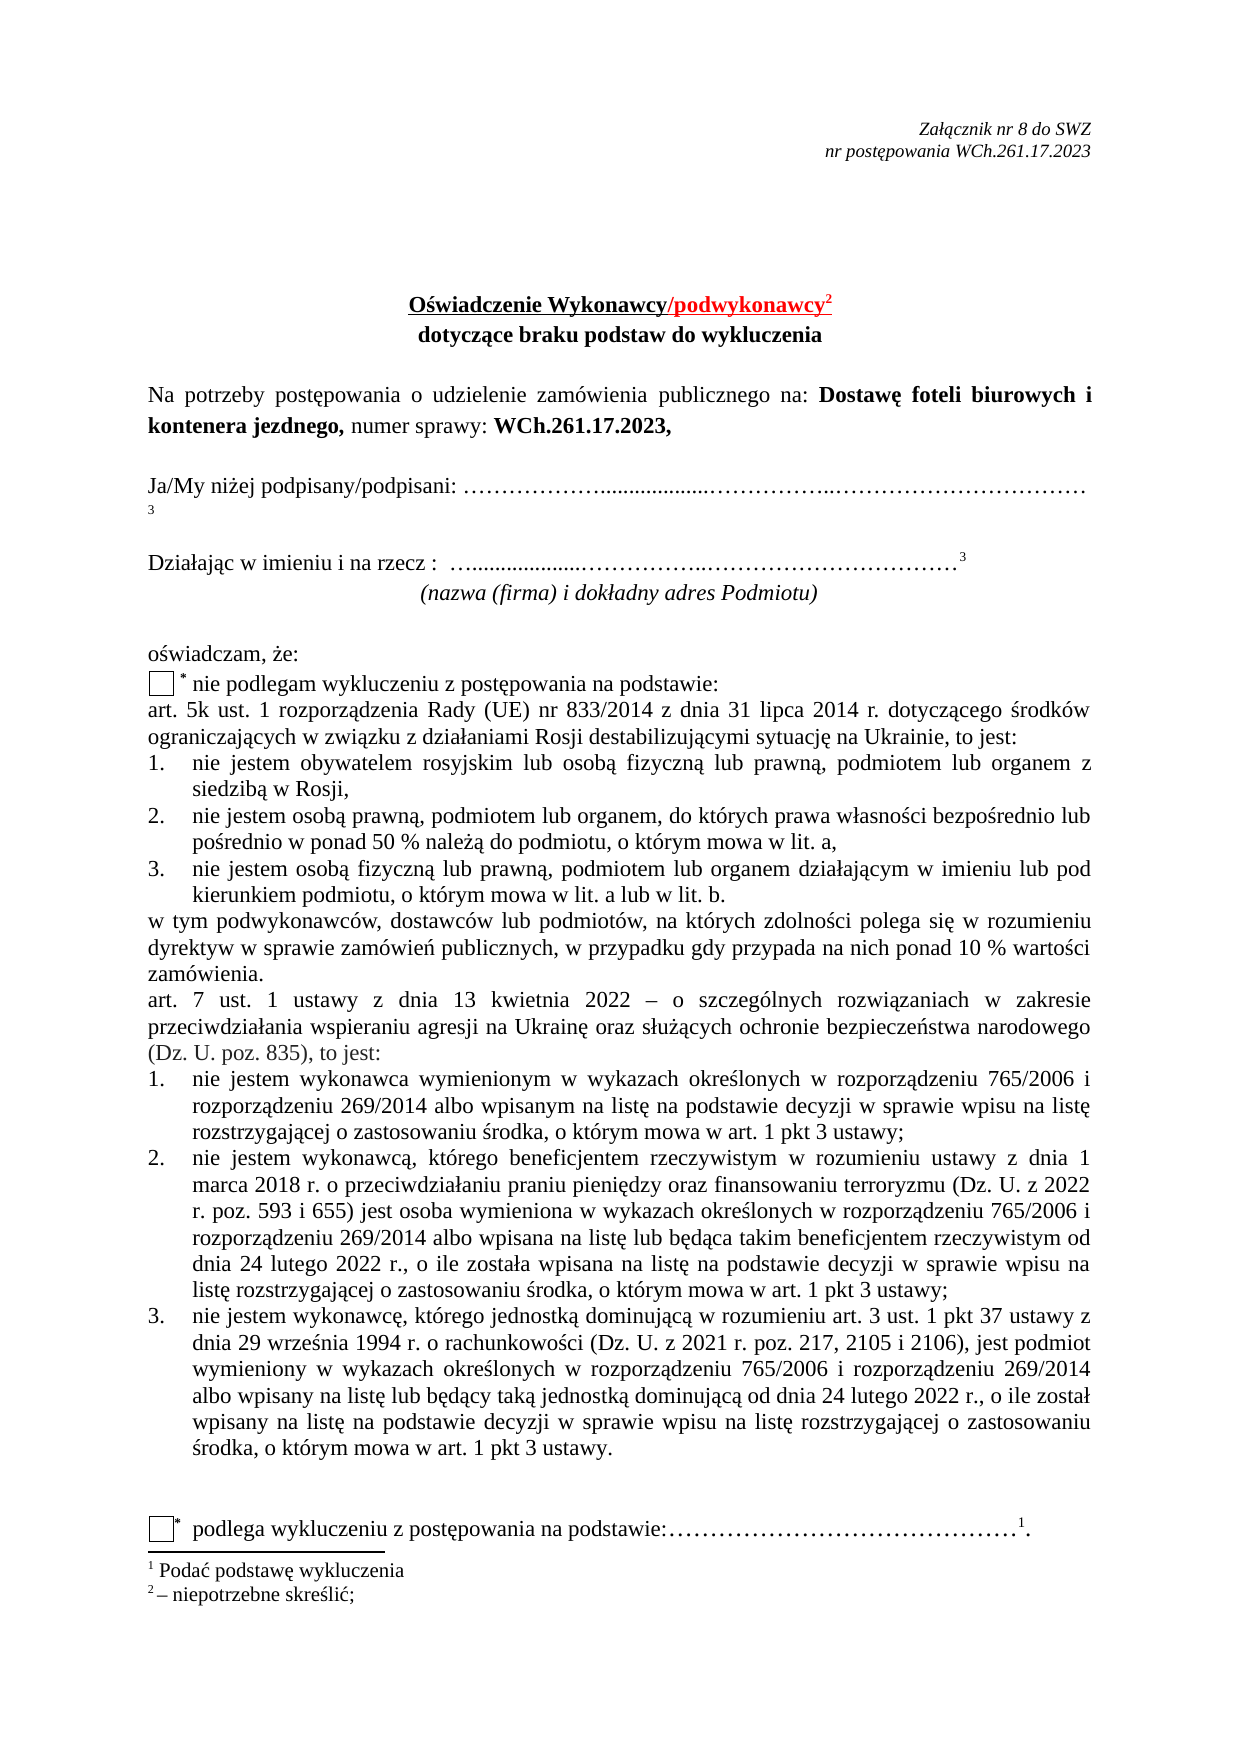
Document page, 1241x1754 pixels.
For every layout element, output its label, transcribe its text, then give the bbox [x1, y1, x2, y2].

text Na potrzeby postępowania o udzielenie zamówienia publicznego na: Dostawę foteli biurowych i kontenera jezdnego, numer sprawy: WCh.261.17.2023, [148, 382, 1092, 438]
text oświadczam, że: [148, 640, 1092, 666]
text w tym podwykonawców, dostawców lub podmiotów, na których zdolności polega się w rozumieniu dyrektyw w sprawie zamówień publicznych, w przypadku gdy przypada na nich ponad 10 % wartości zamówienia. [148, 907, 1092, 986]
text Ja/My niżej podpisany/podpisani: ………………...................……………..……………………………3 [148, 472, 1092, 529]
text * nie podlegam wykluczeniu z postępowania na podstawie: [148, 670, 1092, 696]
list nie jestem osobą fizyczną lub prawną, podmiotem lub organem działającym w imieniu lub pod kierunkiem podmiotu, o którym mowa w lit. a lub w lit. b. [148, 854, 1092, 907]
text dotyczące braku podstaw do wykluczenia [148, 321, 1092, 347]
text Działając w imieniu i na rzecz : …...................……………..……………………………3 [148, 549, 1092, 576]
text Oświadczenie Wykonawcy/podwykonawcy2 [148, 291, 1092, 317]
text * podlega wykluczeniu z postępowania na podstawie:……………………………………. [148, 1513, 1092, 1542]
list nie jestem wykonawcą, którego beneficjentem rzeczywistym w rozumieniu ustawy z dnia 1 marca 2018 r. o przeciwdziałaniu praniu pieniędzy oraz finansowaniu terroryzmu (Dz. U. z 2022 r. poz. 593 i 655) jest osoba wymieniona w wykazach określonych w rozporządzeniu 765/2006 i rozporządzeniu 269/2014 albo wpisana na listę lub będąca takim beneficjentem rzeczywistym od dnia 24 lutego 2022 r., o ile została wpisana na listę na podstawie decyzji w sprawie wpisu na listę rozstrzygającej o zastosowaniu środka, o którym mowa w art. 1 pkt 3 ustawy; [148, 1144, 1092, 1303]
text (nazwa (firma) i dokładny adres Podmiotu) [148, 579, 1092, 606]
list nie jestem wykonawcę, którego jednostką dominującą w rozumieniu art. 3 ust. 1 pkt 37 ustawy z dnia 29 września 1994 r. o rachunkowości (Dz. U. z 2021 r. poz. 217, 2105 i 2106), jest podmiot wymieniony w wykazach określonych w rozporządzeniu 765/2006 i rozporządzeniu 269/2014 albo wpisany na listę lub będący taką jednostką dominującą od dnia 24 lutego 2022 r., o ile został wpisany na listę na podstawie decyzji w sprawie wpisu na listę rozstrzygającej o zastosowaniu środka, o którym mowa w art. 1 pkt 3 ustawy. [148, 1303, 1092, 1461]
list nie jestem osobą prawną, podmiotem lub organem, do których prawa własności bezpośrednio lub pośrednio w ponad 50 % należą do podmiotu, o którym mowa w lit. a, [148, 802, 1092, 854]
text art. 5k ust. 1 rozporządzenia Rady (UE) nr 833/2014 z dnia 31 lipca 2014 r. dotyczącego środków ograniczających w związku z działaniami Rosji destabilizującymi sytuację na Ukrainie, to jest: [148, 696, 1092, 749]
list nie jestem obywatelem rosyjskim lub osobą fizyczną lub prawną, podmiotem lub organem z siedzibą w Rosji, [148, 749, 1092, 802]
text art. 7 ust. 1 ustawy z dnia 13 kwietnia 2022 – o szczególnych rozwiązaniach w zakresie przeciwdziałania wspieraniu agresji na Ukrainę oraz służących ochronie bezpieczeństwa narodowego (Dz. U. poz. 835), to jest: [148, 986, 1092, 1065]
list nie jestem wykonawca wymienionym w wykazach określonych w rozporządzeniu 765/2006 i rozporządzeniu 269/2014 albo wpisanym na listę na podstawie decyzji w sprawie wpisu na listę rozstrzygającej o zastosowaniu środka, o którym mowa w art. 1 pkt 3 ustawy; [148, 1065, 1092, 1144]
